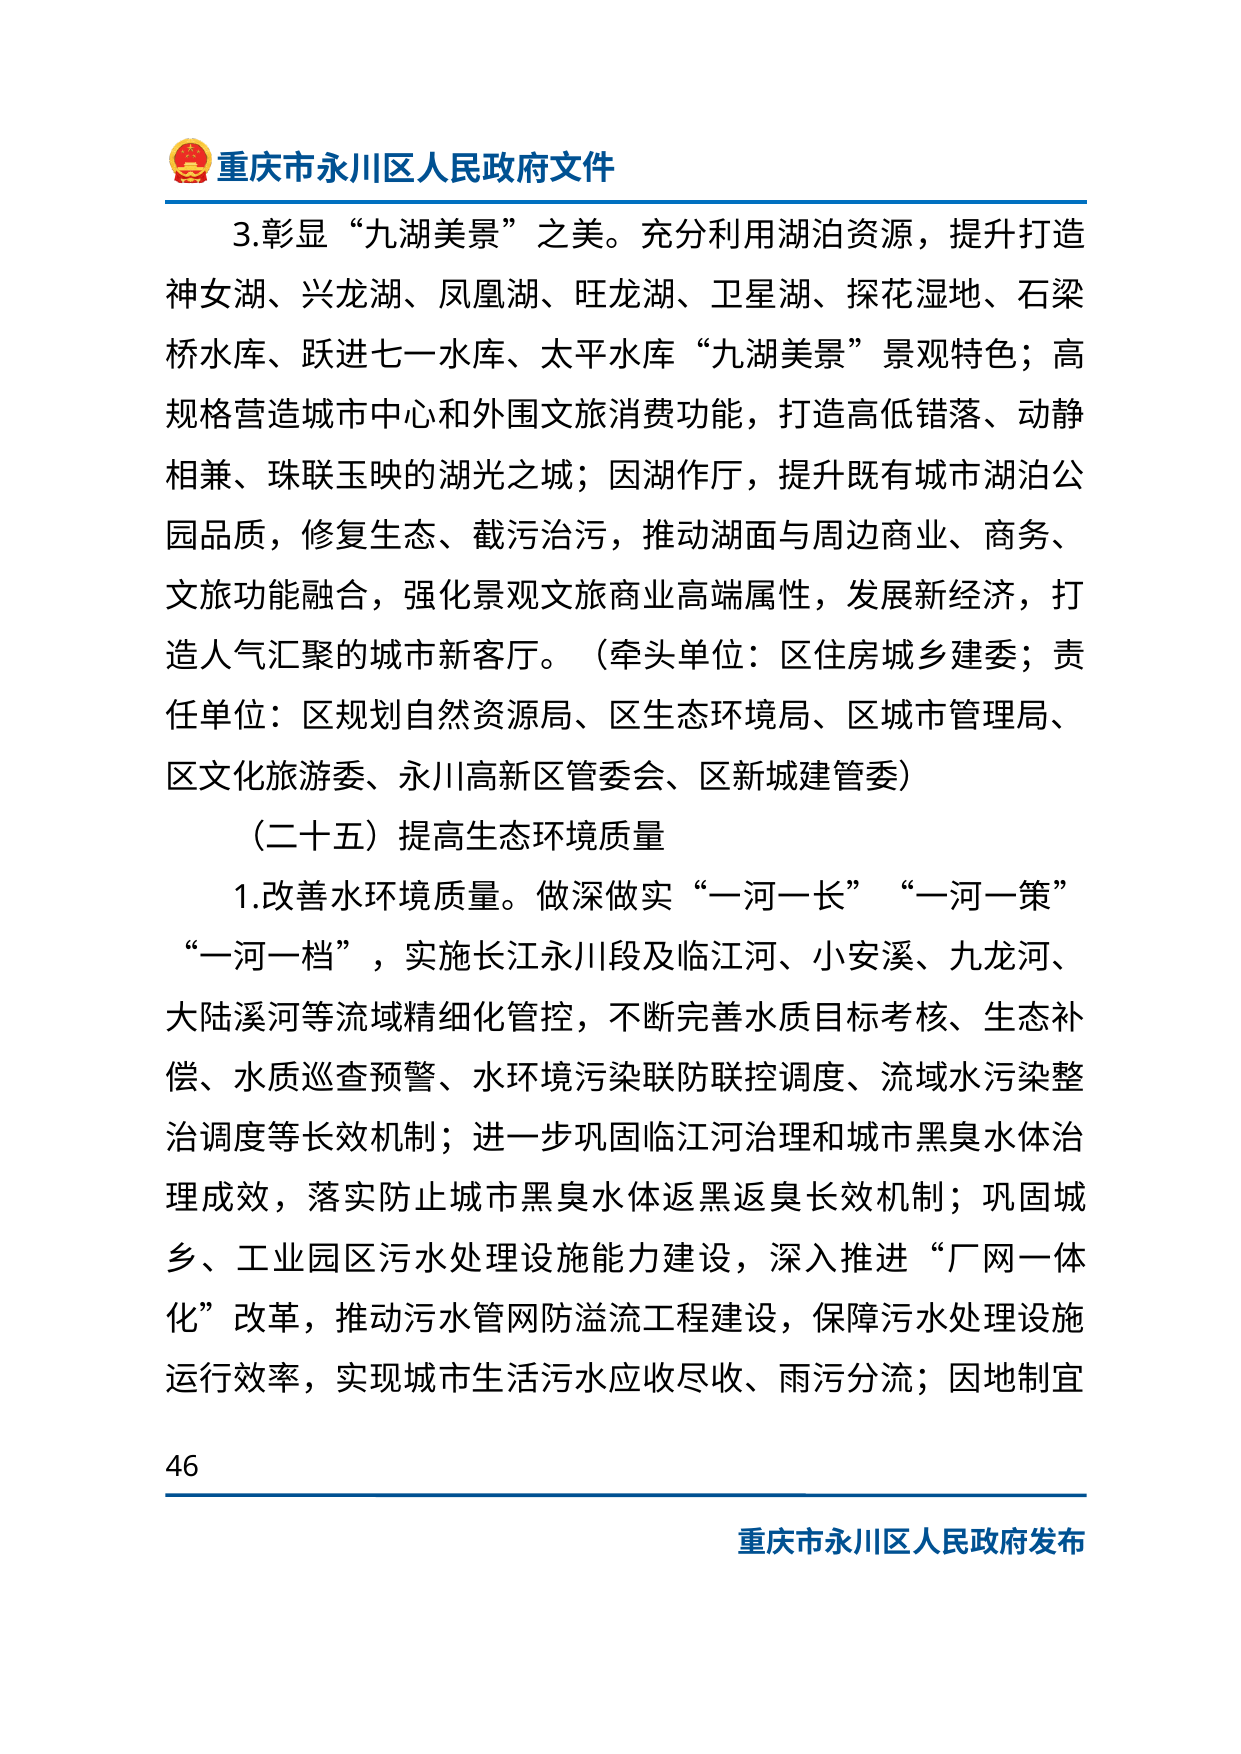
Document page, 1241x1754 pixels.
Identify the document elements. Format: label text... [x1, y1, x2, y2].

subtitle 3.彰显“九湖美景”之美。充分利用湖泊资源，提升打造神女湖、兴龙湖、凤凰湖、旺龙湖、卫星湖、探花湿地、石梁桥水库、跃进七一水库、太平水库“九湖美景”景观特色；高规格营造城市中心和外围文旅消费功能，打造高低错落、动静相兼、珠联玉映的湖光之城；因湖作厅，提升既有城市湖泊公园品质，修复生态、截污治污，推动湖面与周边商业、商务、文旅功能融合，强化景观文旅商业高端属性，发展新经济，打造人气汇聚的城市新客厅。（牵头单位：区住房城乡建委；责任单位：区规划自然资源局、区生态环境局、区城市管理局、区文化旅游委、永川高新区管委会、区新城建管委） [165, 207, 1087, 798]
text （二十五）提高生态环境质量 [165, 809, 1087, 858]
picture [165, 136, 216, 187]
